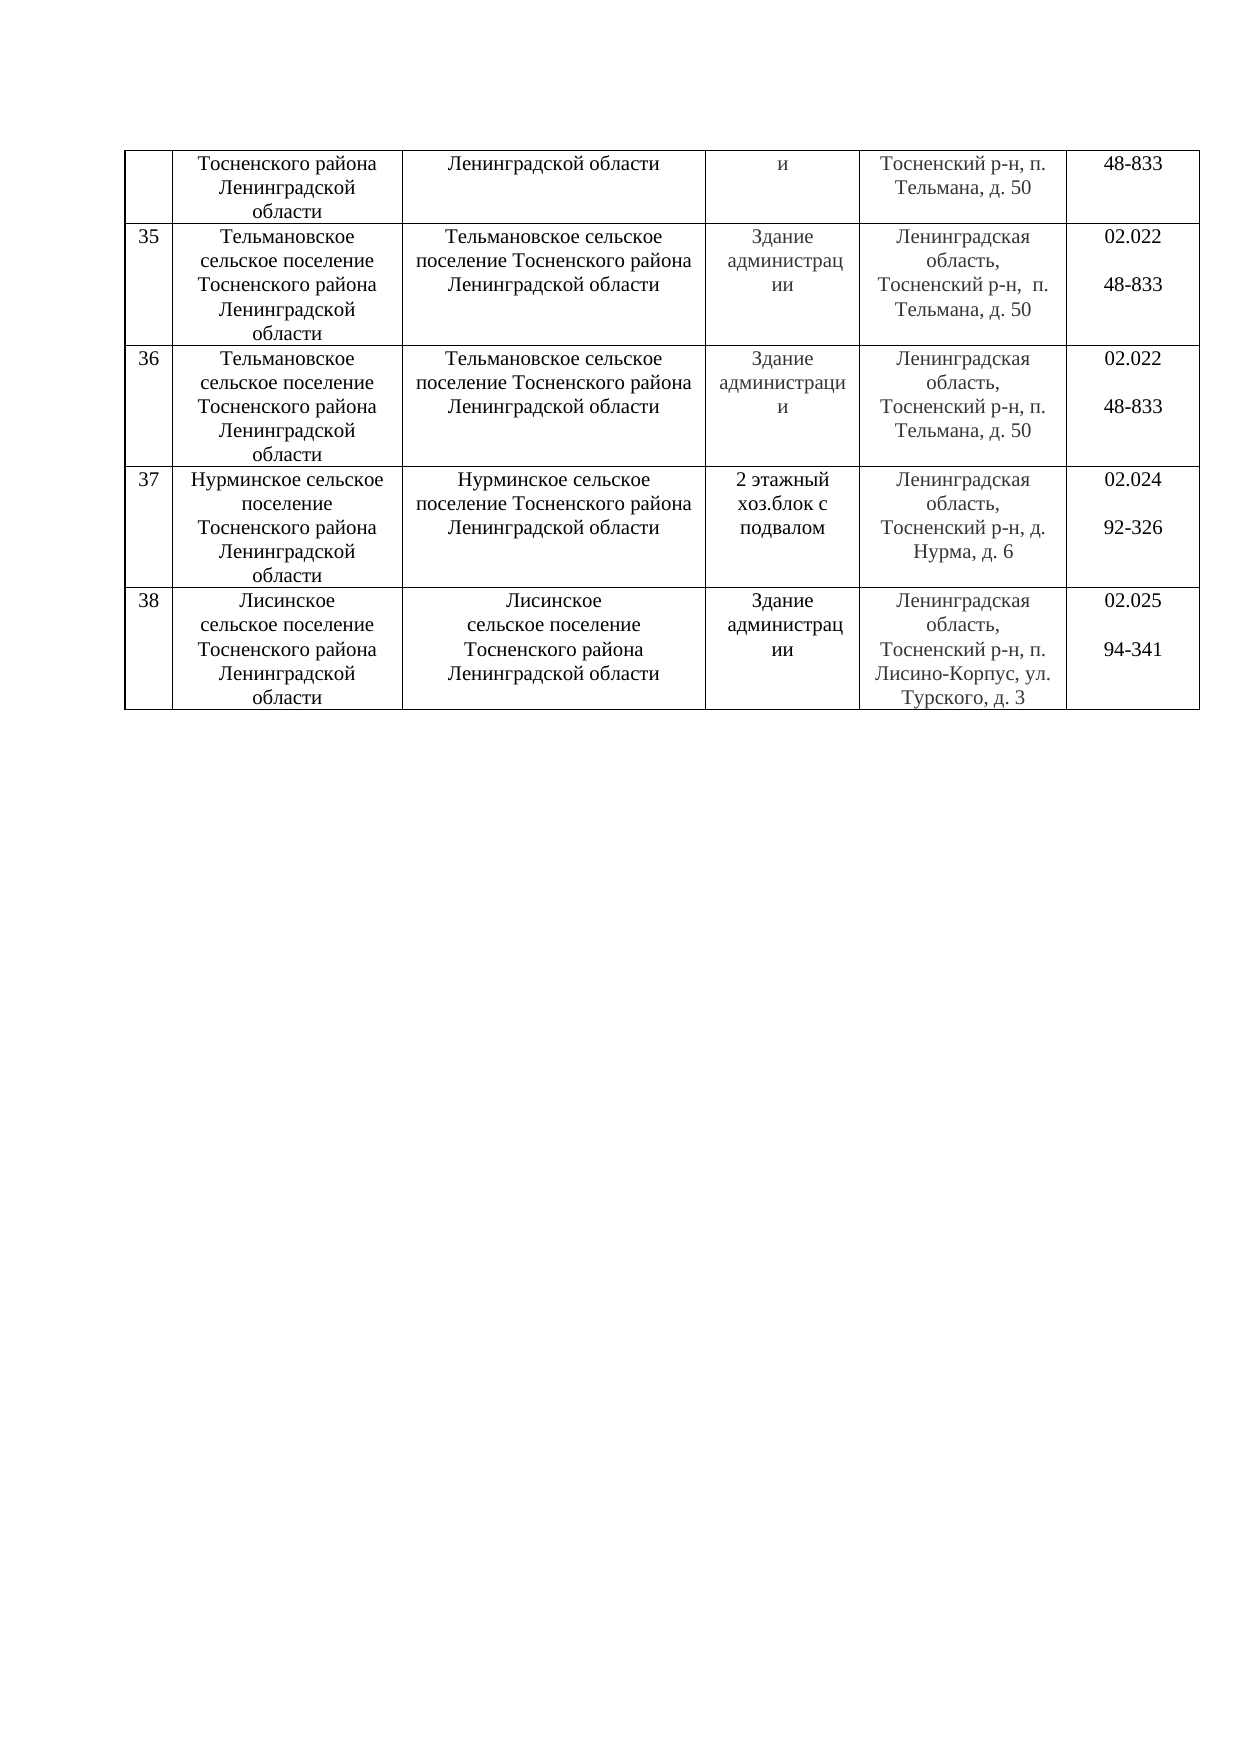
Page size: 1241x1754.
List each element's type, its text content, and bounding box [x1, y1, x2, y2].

table_cell Здание администрации [706, 224, 859, 344]
table_cell 2 этажный хоз.блок с подвалом [706, 467, 859, 587]
table_cell 02.022 48-833 [1067, 346, 1199, 466]
table_cell Ленинградская область, Тосненский р-н, п. Тельмана, д. 50 [860, 224, 1066, 344]
table_cell 34 [126, 151, 172, 223]
table_cell 02.022 48-833 [1067, 224, 1199, 344]
table_cell 02.025 94-341 [1067, 588, 1199, 709]
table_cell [173, 151, 402, 223]
table_cell 02.024 92-326 [1067, 467, 1199, 587]
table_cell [706, 151, 859, 223]
table_cell Ленинградская область, Тосненский р-н, п. Тельмана, д. 50 [860, 346, 1066, 466]
table_cell Лисинское сельское поселение Тосненского района Ленинградской области [403, 588, 705, 709]
table_cell Тельмановское сельское поселение Тосненского района Ленинградской области [403, 346, 705, 466]
table_cell Тельмановское сельское поселение Тосненского района Ленинградской области [403, 224, 705, 344]
table_cell Ленинградская область, Тосненский р-н, п. Лисино-Корпус, ул. Турского, д. 3 [860, 588, 1066, 709]
table_cell Тельмановское сельское поселение Тосненского района Ленинградской области [173, 224, 402, 344]
table_cell Нурминское сельское поселение Тосненского района Ленинградской области [173, 467, 402, 587]
table_cell 37 [126, 467, 172, 587]
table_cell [403, 151, 705, 223]
table_cell Лисинское сельское поселение Тосненского района Ленинградской области [173, 588, 402, 709]
table_cell 35 [126, 224, 172, 344]
table_cell 02.021 48-833 [1067, 151, 1199, 223]
table_cell Здание администрации [706, 588, 859, 709]
table_cell 38 [126, 588, 172, 709]
table_cell Тельмановское сельское поселение Тосненского района Ленинградской области [173, 346, 402, 466]
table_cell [860, 151, 1066, 223]
table_cell 36 [126, 346, 172, 466]
table_cell Здание администрации [706, 346, 859, 466]
table_cell Ленинградская область, Тосненский р-н, д. Нурма, д. 6 [860, 467, 1066, 587]
table_cell Нурминское сельское поселение Тосненского района Ленинградской области [403, 467, 705, 587]
